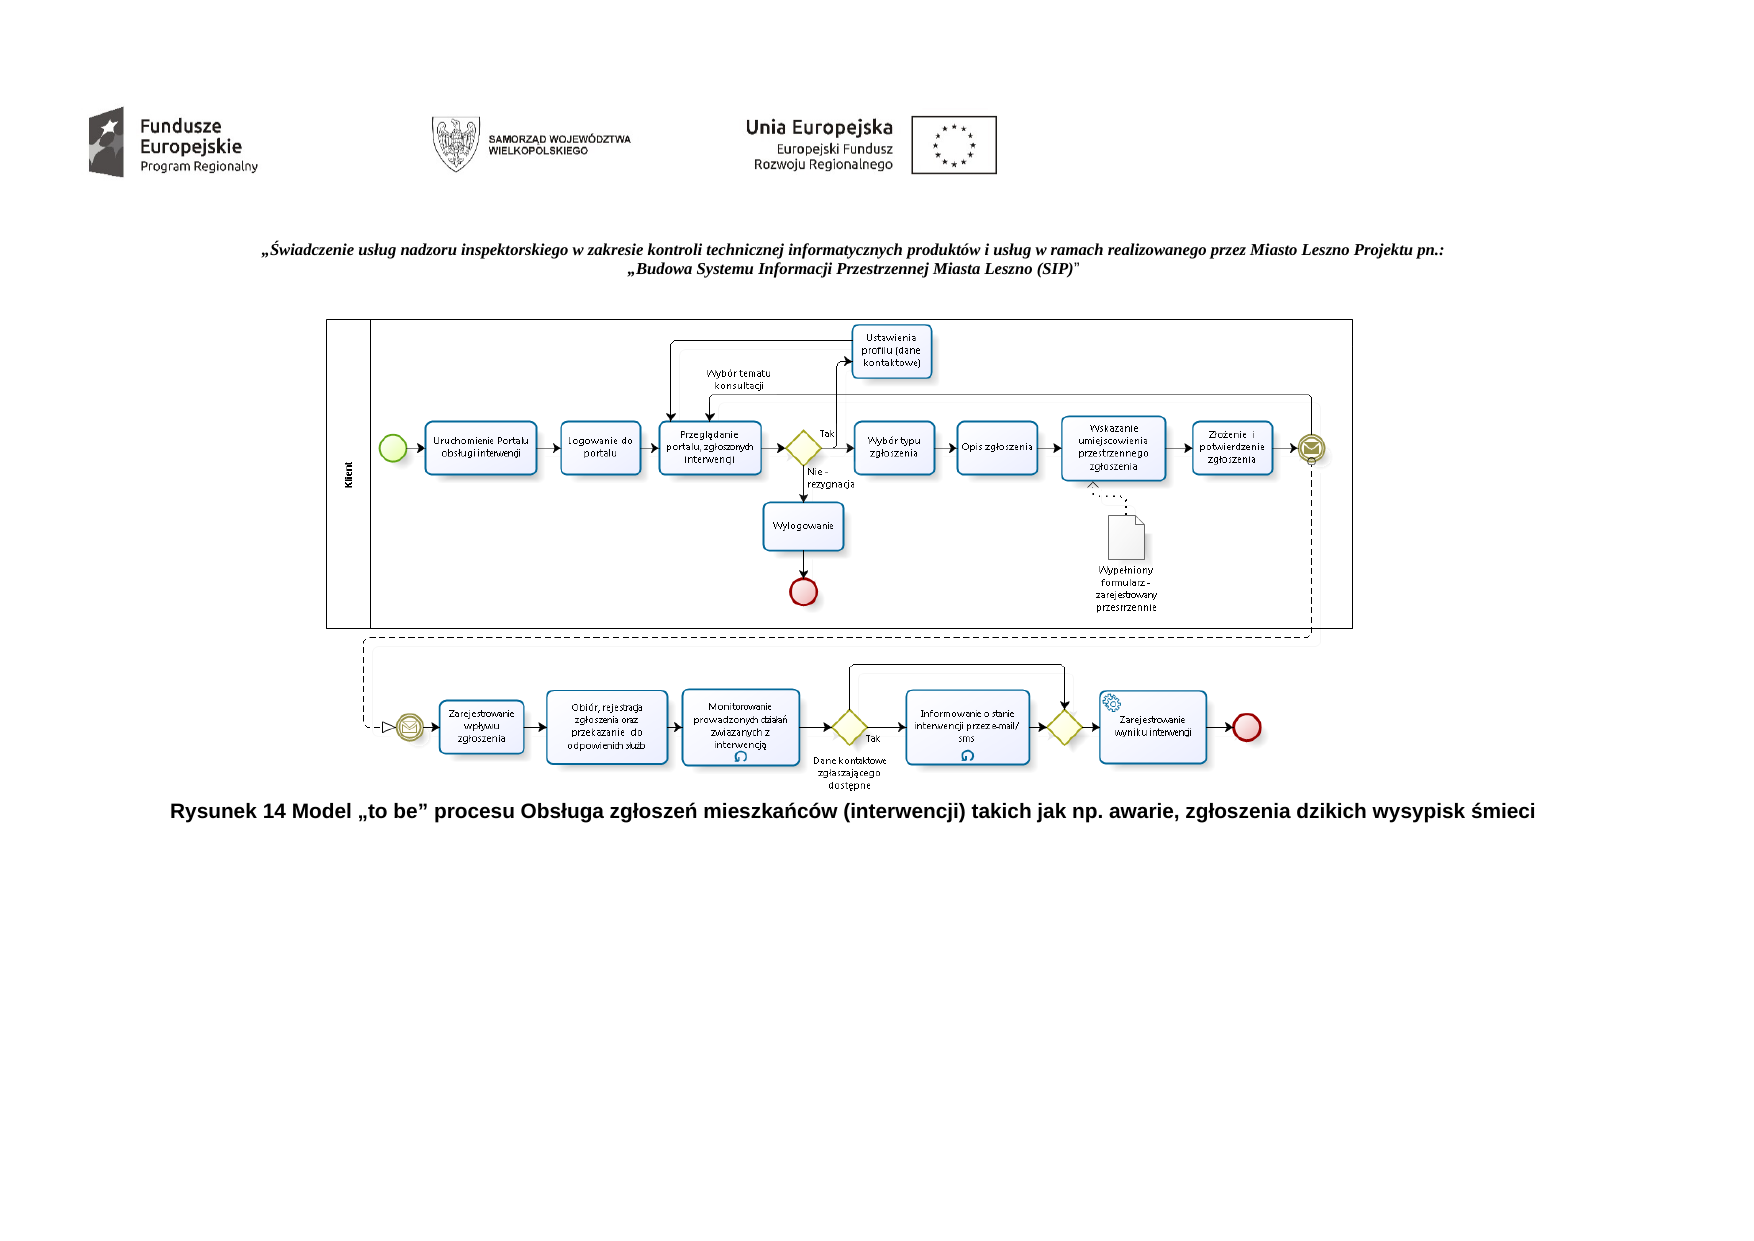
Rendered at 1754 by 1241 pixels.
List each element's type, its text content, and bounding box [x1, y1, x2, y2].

picture [70, 97, 1015, 192]
picture [308, 301, 1369, 799]
